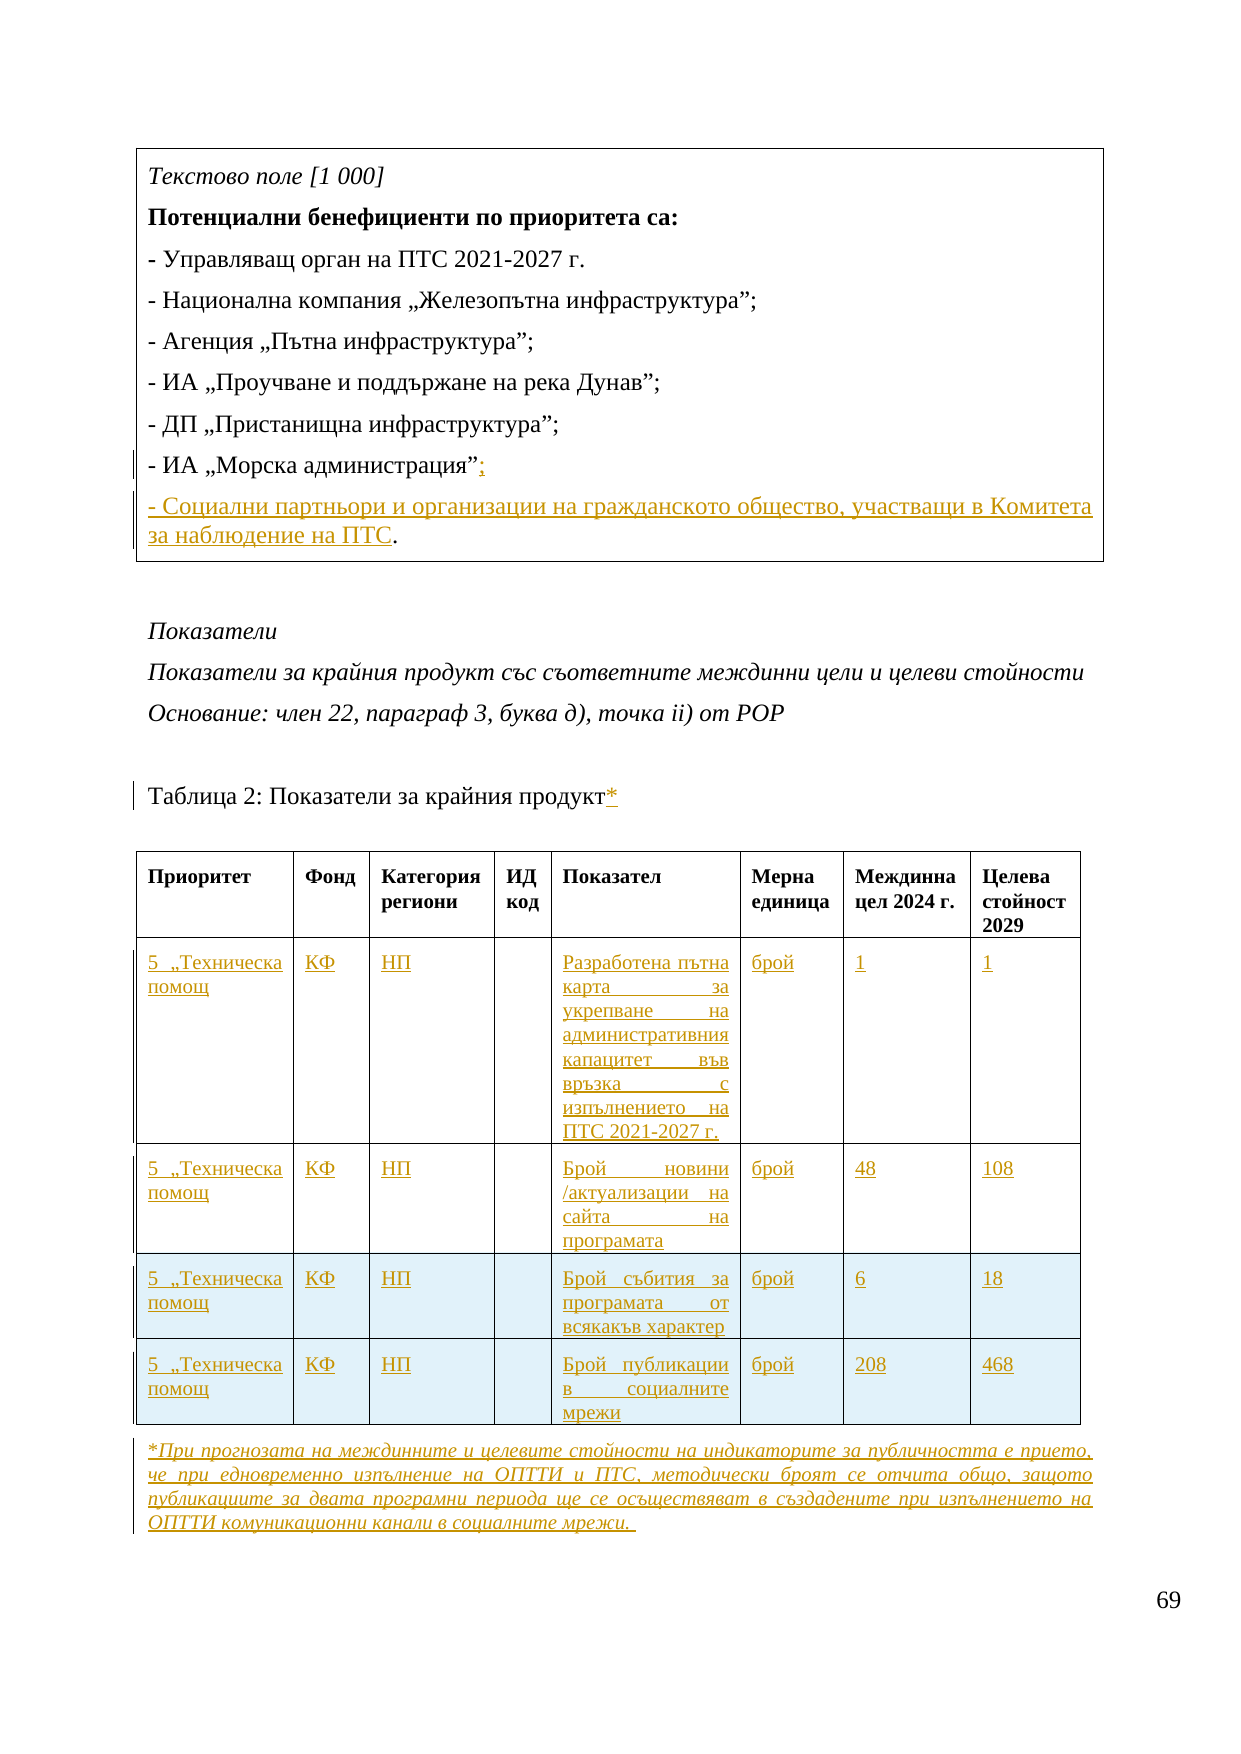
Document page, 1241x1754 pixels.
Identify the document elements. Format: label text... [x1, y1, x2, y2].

text Основание: член 22, параграф 3, буква д), точка ii) от РОР [148, 698, 1093, 727]
table_header Категория региони [370, 852, 494, 937]
table_header Текстово поле [1 000] Потенциални бенефициенти по приоритета са: - Управляващ орган на ПТС 2021-2027 г. - Национална компания „Железопътна инфраструктура”; - Агенция „Пътна инфраструктура”; - ИА „Проучване и поддържане на река Дунав”; - ДП „Пристанищна инфраструктура”; - ИА „Морска администрация” . [137, 149, 1103, 561]
table_cell [370, 1144, 494, 1252]
table_cell [495, 1144, 551, 1252]
table_cell [844, 938, 970, 1143]
table_cell [971, 938, 1080, 1143]
table_header Показател [552, 852, 740, 937]
table_cell [294, 1144, 369, 1252]
table_cell [137, 938, 293, 1143]
table_cell [370, 938, 494, 1143]
table_header Фонд [294, 852, 369, 937]
table_cell [552, 1144, 740, 1252]
table_cell [741, 1144, 843, 1252]
table_cell [741, 938, 843, 1143]
table_header Междинна цел 2024 г. [844, 852, 970, 937]
table_cell [495, 938, 551, 1143]
table_header Приоритет [137, 852, 293, 937]
table_cell [137, 1144, 293, 1252]
table_header Целева стойност 2029 [971, 852, 1080, 937]
text Показатели [148, 616, 1093, 645]
table_cell [552, 938, 740, 1143]
table_header Мерна единица [741, 852, 843, 937]
table_cell [971, 1144, 1080, 1252]
text Показатели за крайния продукт със съответните междинни цели и целеви стойности [148, 657, 1093, 686]
table_cell [844, 1144, 970, 1252]
text Таблица 2: Показатели за крайния продукт [148, 781, 1093, 810]
table_header ИД код [495, 852, 551, 937]
table_cell [294, 938, 369, 1143]
